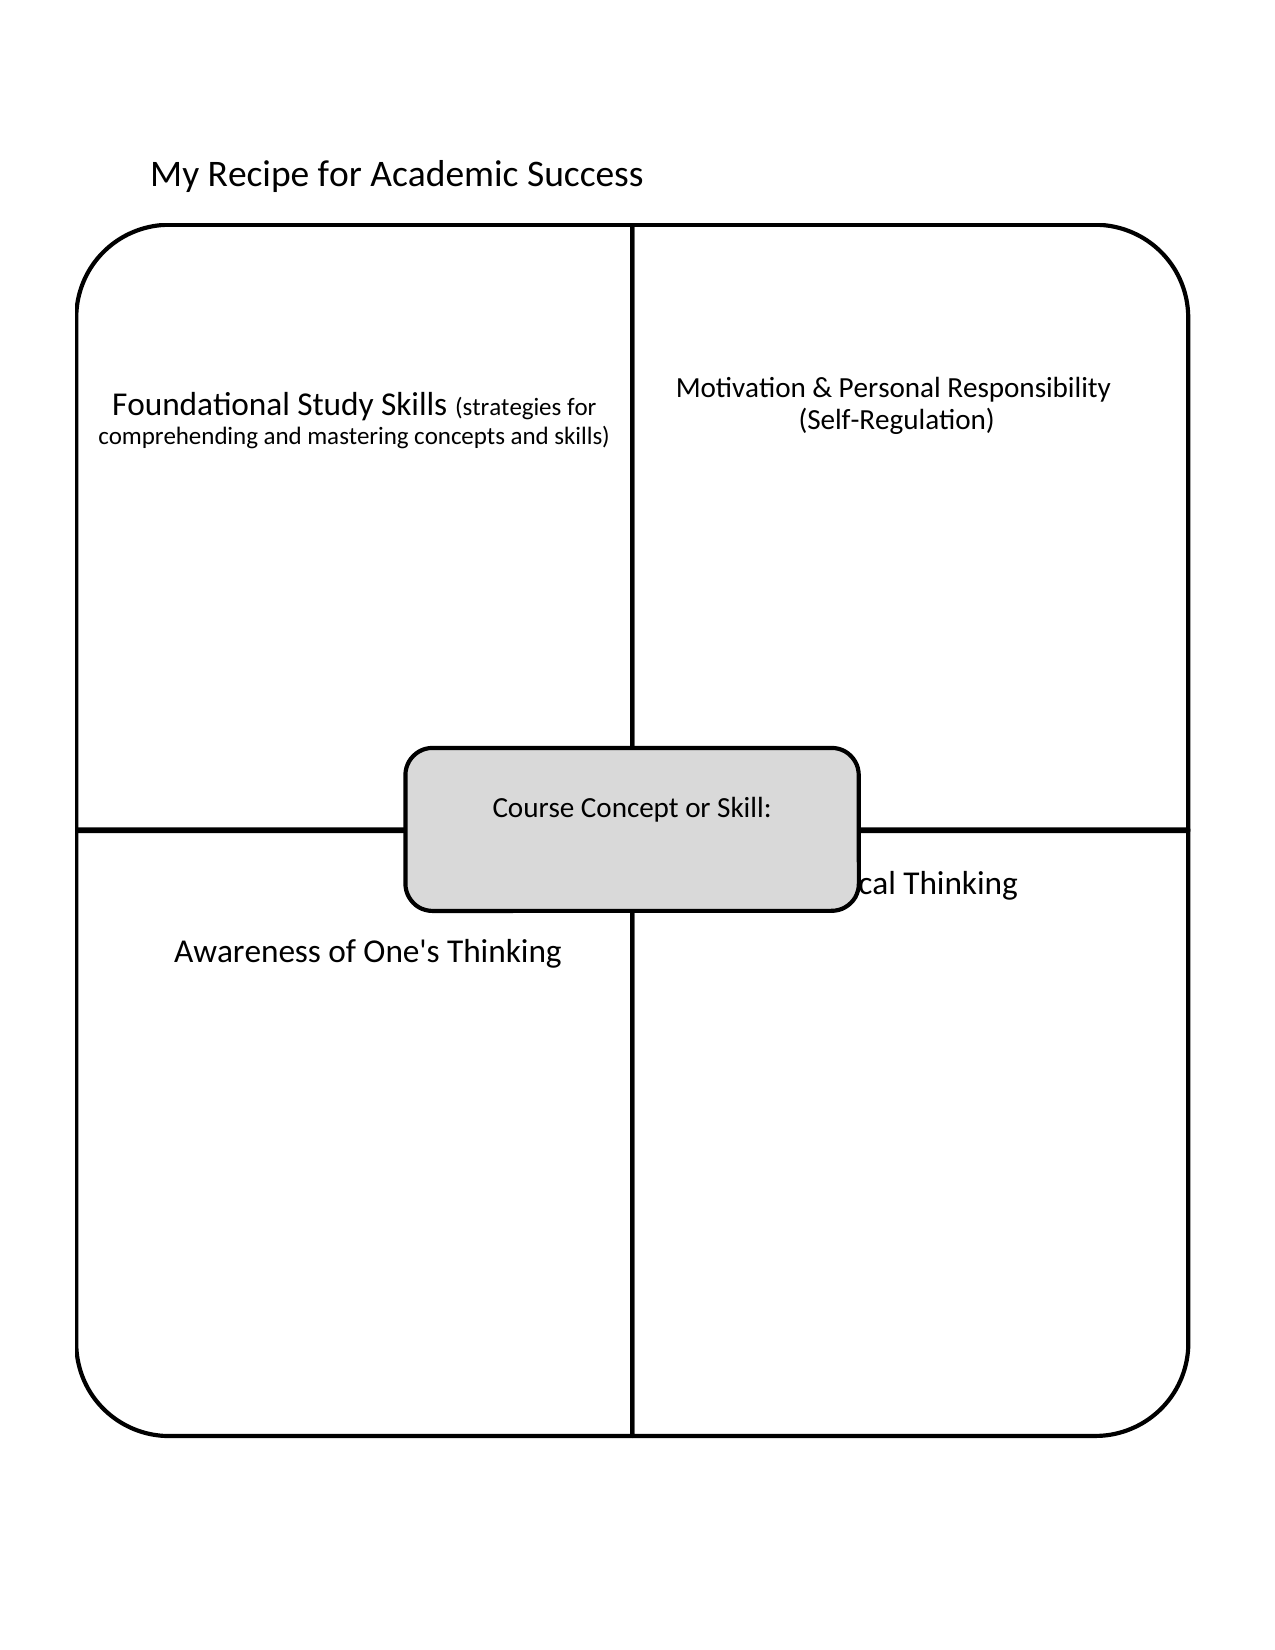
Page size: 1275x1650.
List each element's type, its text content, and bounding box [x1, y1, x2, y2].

text My Recipe for Academic Success [150, 150, 1125, 196]
